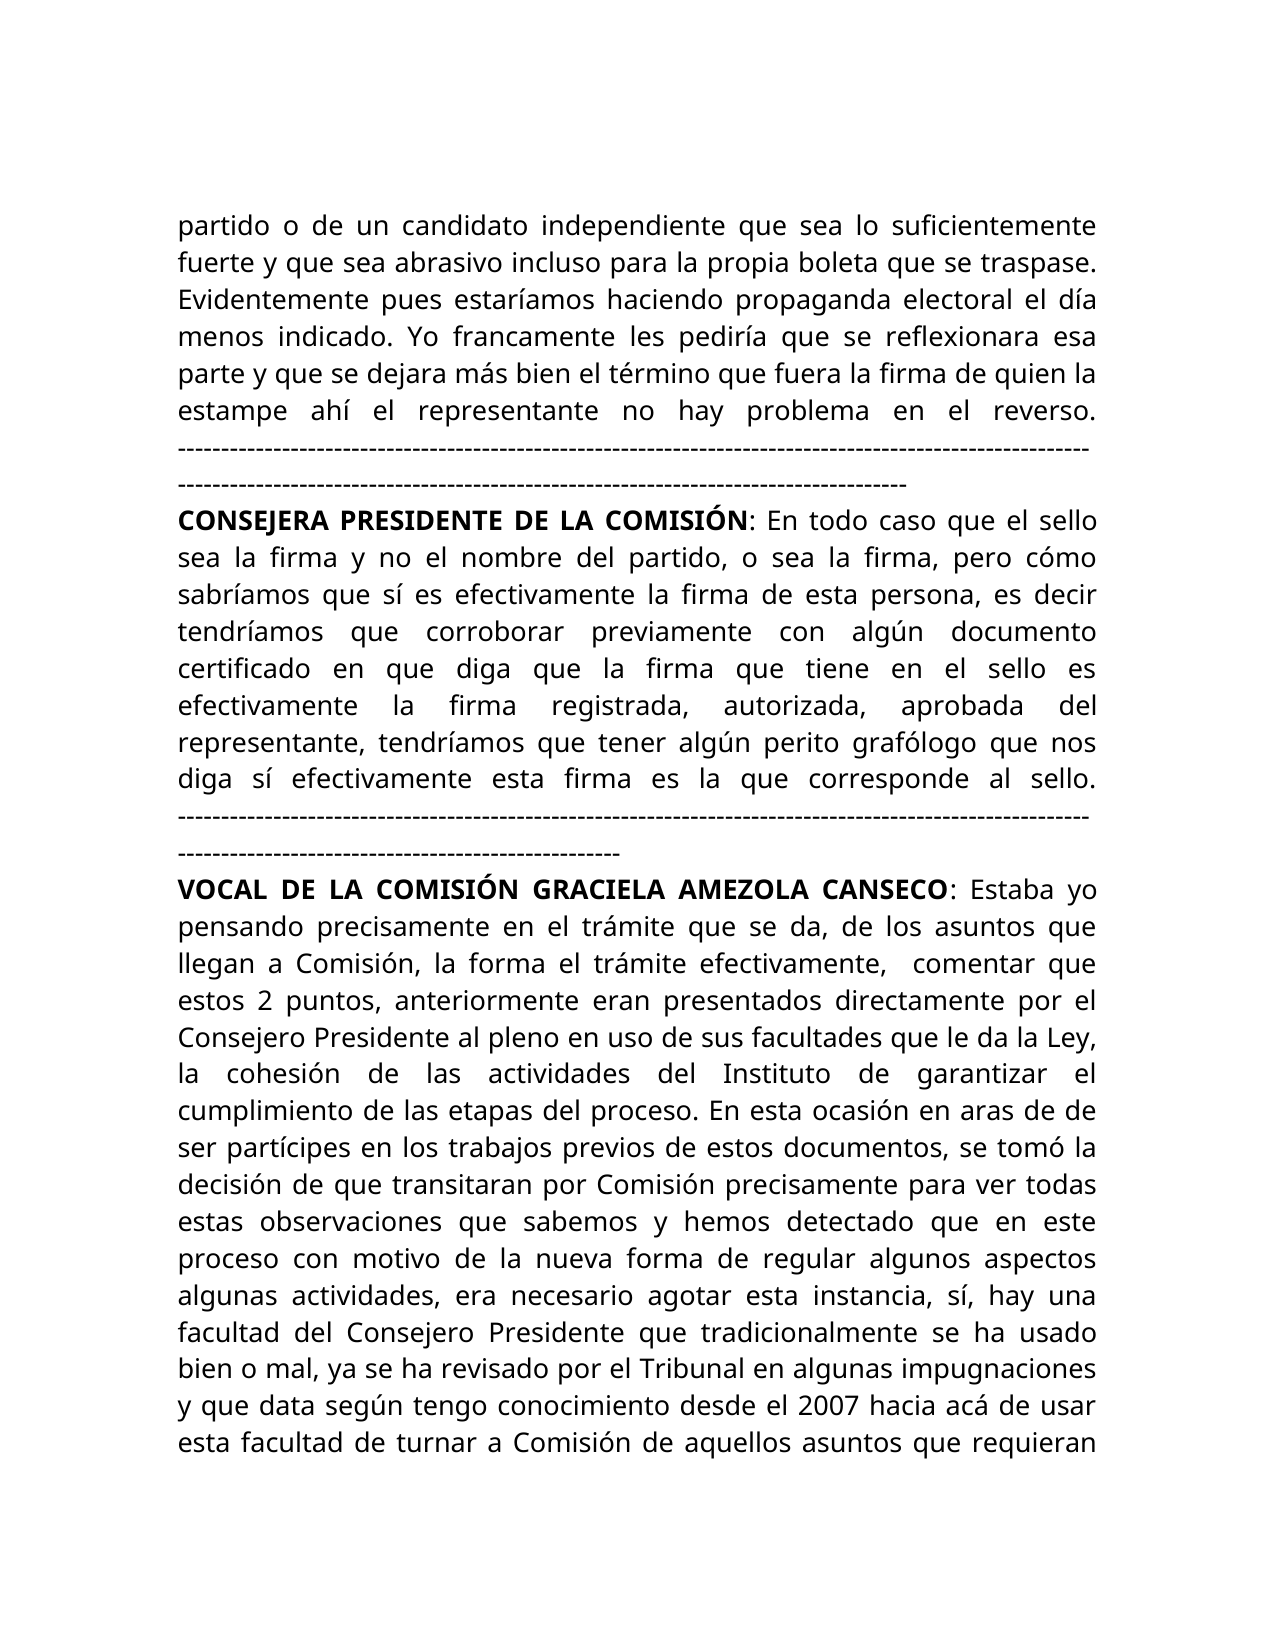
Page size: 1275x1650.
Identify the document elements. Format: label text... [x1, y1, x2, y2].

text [177, 871, 1098, 1461]
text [177, 207, 1098, 502]
text CONSEJERA PRESIDENTE DE LA COMISIÓN: En todo caso que el sello sea la firma y no el nombre del partido, o sea la firma, pero cómo sabríamos que sí es efectivamente la firma de esta persona, es decir tendríamos que corroborar previamente con algún documento certificado en que diga que la firma que tiene en el sello es efectivamente la firma registrada, autorizada, aprobada del representante, tendríamos que tener algún perito grafólogo que nos diga sí efectivamente esta firma es la que corresponde al sello. ------------------------------------------------------------------------------------------------------------------------------------------------------------ [177, 502, 1098, 871]
